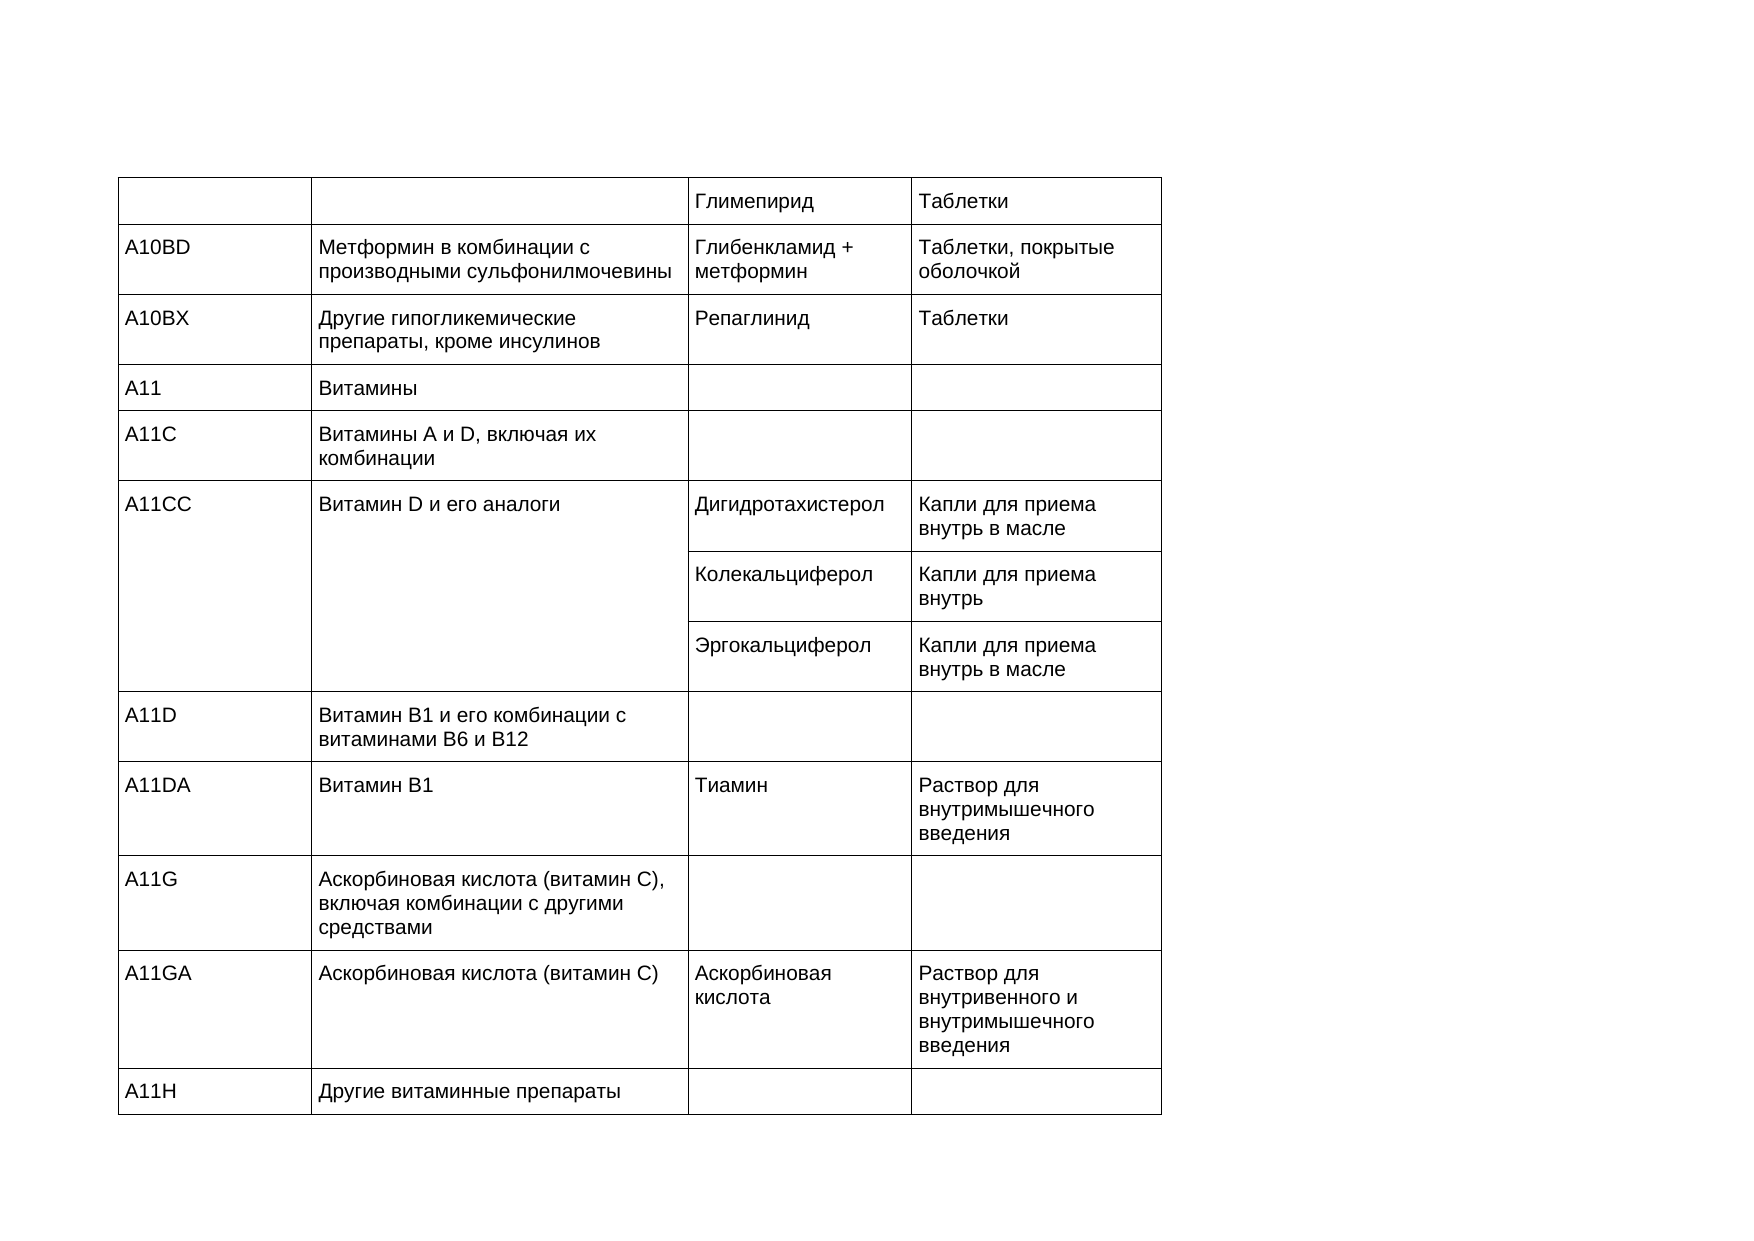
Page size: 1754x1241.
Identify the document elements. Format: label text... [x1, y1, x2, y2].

table_cell Витамин В1 и его комбинации с витаминами В6 и В12 [312, 692, 688, 761]
table_cell A11DA [119, 762, 311, 855]
table_cell Дигидротахистерол [689, 481, 911, 551]
table_cell Раствор для внутривенного и внутримышечного введения [912, 951, 1161, 1068]
table_cell Аскорбиновая кислота (витамин С), включая комбинации с другими средствами [312, 856, 688, 949]
table_cell [912, 411, 1161, 480]
table_cell Метформин в комбинации с производными сульфонилмочевины [312, 225, 688, 294]
table_cell Витамин В1 [312, 762, 688, 855]
table_cell А11Н [119, 1069, 311, 1114]
table_cell Колекальциферол [689, 552, 911, 621]
table_cell [912, 365, 1161, 410]
table_cell А11СС [119, 481, 311, 691]
table_cell A10BD [119, 225, 311, 294]
table_cell [689, 1069, 911, 1114]
table_cell Капли для приема внутрь в масле [912, 481, 1161, 551]
table_cell Капли для приема внутрь в масле [912, 622, 1161, 691]
table_cell [912, 692, 1161, 761]
table_cell Раствор для внутримышечного введения [912, 762, 1161, 855]
table_cell Репаглинид [689, 295, 911, 364]
table_cell A11GA [119, 951, 311, 1068]
table_cell A11G [119, 856, 311, 949]
table_cell Таблетки [912, 295, 1161, 364]
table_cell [312, 1069, 688, 1114]
table_cell [689, 692, 911, 761]
table_cell Аскорбиновая кислота [689, 951, 911, 1068]
table_cell Капли для приема внутрь [912, 552, 1161, 621]
table_cell Витамины [312, 365, 688, 410]
table_cell А11D [119, 692, 311, 761]
table_cell Тиамин [689, 762, 911, 855]
table_cell Глибенкламид + метформин [689, 225, 911, 294]
table_cell Другие гипогликемические препараты, кроме инсулинов [312, 295, 688, 364]
table_cell Витамины А и D, включая их комбинации [312, 411, 688, 480]
table_cell [689, 856, 911, 949]
table_cell Витамин D и его аналоги [312, 481, 688, 691]
table_cell Таблетки, покрытые оболочкой [912, 225, 1161, 294]
table_cell [912, 1069, 1161, 1114]
table_cell Глимепирид [689, 178, 911, 223]
table_cell Таблетки [912, 178, 1161, 223]
table_cell [689, 411, 911, 480]
table_cell [689, 365, 911, 410]
table_cell А11 [119, 365, 311, 410]
table_cell А11С [119, 411, 311, 480]
table_cell [912, 856, 1161, 949]
table_cell Эргокальциферол [689, 622, 911, 691]
table_cell Аскорбиновая кислота (витамин С) [312, 951, 688, 1068]
table_cell А10ВХ [119, 295, 311, 364]
